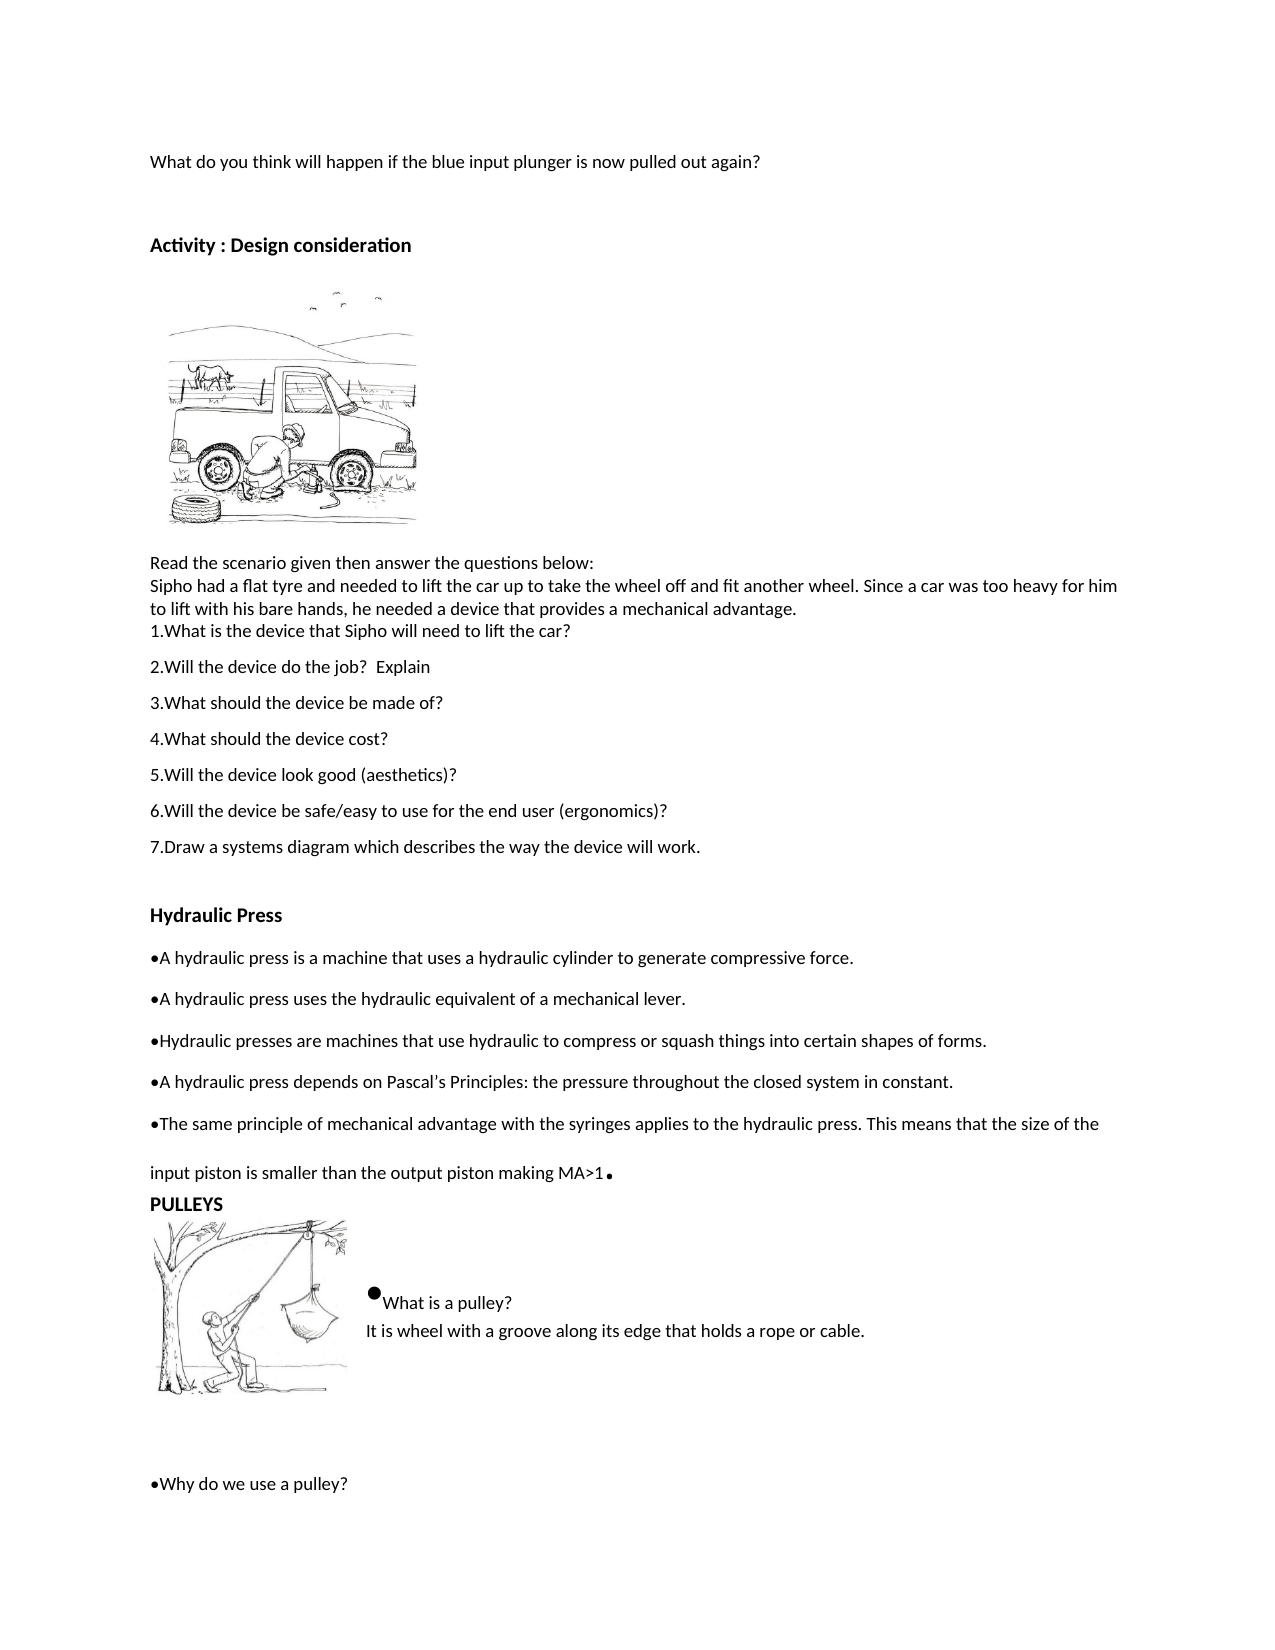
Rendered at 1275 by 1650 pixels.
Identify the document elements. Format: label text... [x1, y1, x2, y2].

text •A hydraulic press uses the hydraulic equivalent of a mechanical lever. [150, 988, 1125, 1011]
picture [150, 1218, 347, 1393]
text 5.Will the device look good (aesthetics)? [150, 763, 1125, 786]
text 3.What should the device be made of? [150, 691, 1125, 714]
text Sipho had a flat tyre and needed to lift the car up to take the wheel off and fit another wheel. Since a car was too heavy for him to lift with his bare hands, he needed a device that provides a mechanical advantage. [150, 574, 1125, 619]
text It is wheel with a groove along its edge that holds a rope or cable. [347, 1319, 1125, 1342]
text 2.Will the device do the job? Explain [150, 656, 1125, 678]
text Hydraulic Press [150, 902, 1125, 928]
text 1.What is the device that Sipho will need to lift the car? [150, 619, 1125, 642]
picture [150, 276, 442, 532]
text Read the scenario given then answer the questions below: [150, 551, 1125, 574]
text Activity : Design consideration [150, 233, 1125, 258]
text What do you think will happen if the blue input plunger is now pulled out again? [150, 150, 1125, 173]
text PULLEYS [150, 1191, 1125, 1217]
text 6.Will the device be safe/easy to use for the end user (ergonomics)? [150, 799, 1125, 822]
text •The same principle of mechanical advantage with the syringes applies to the hydraulic press. This means that the size of the input piston is smaller than the output piston making MA>1. [150, 1112, 1125, 1191]
text 4.What should the device cost? [150, 727, 1125, 750]
text •Hydraulic presses are machines that use hydraulic to compress or squash things into certain shapes of forms. [150, 1029, 1125, 1052]
text •What is a pulley? [347, 1264, 1125, 1319]
text 7.Draw a systems diagram which describes the way the device will work. [150, 835, 1125, 858]
text •A hydraulic press is a machine that uses a hydraulic cylinder to generate compressive force. [150, 946, 1125, 969]
text •Why do we use a pulley? [150, 1472, 1125, 1495]
text •A hydraulic press depends on Pascal’s Principles: the pressure throughout the closed system in constant. [150, 1070, 1125, 1093]
